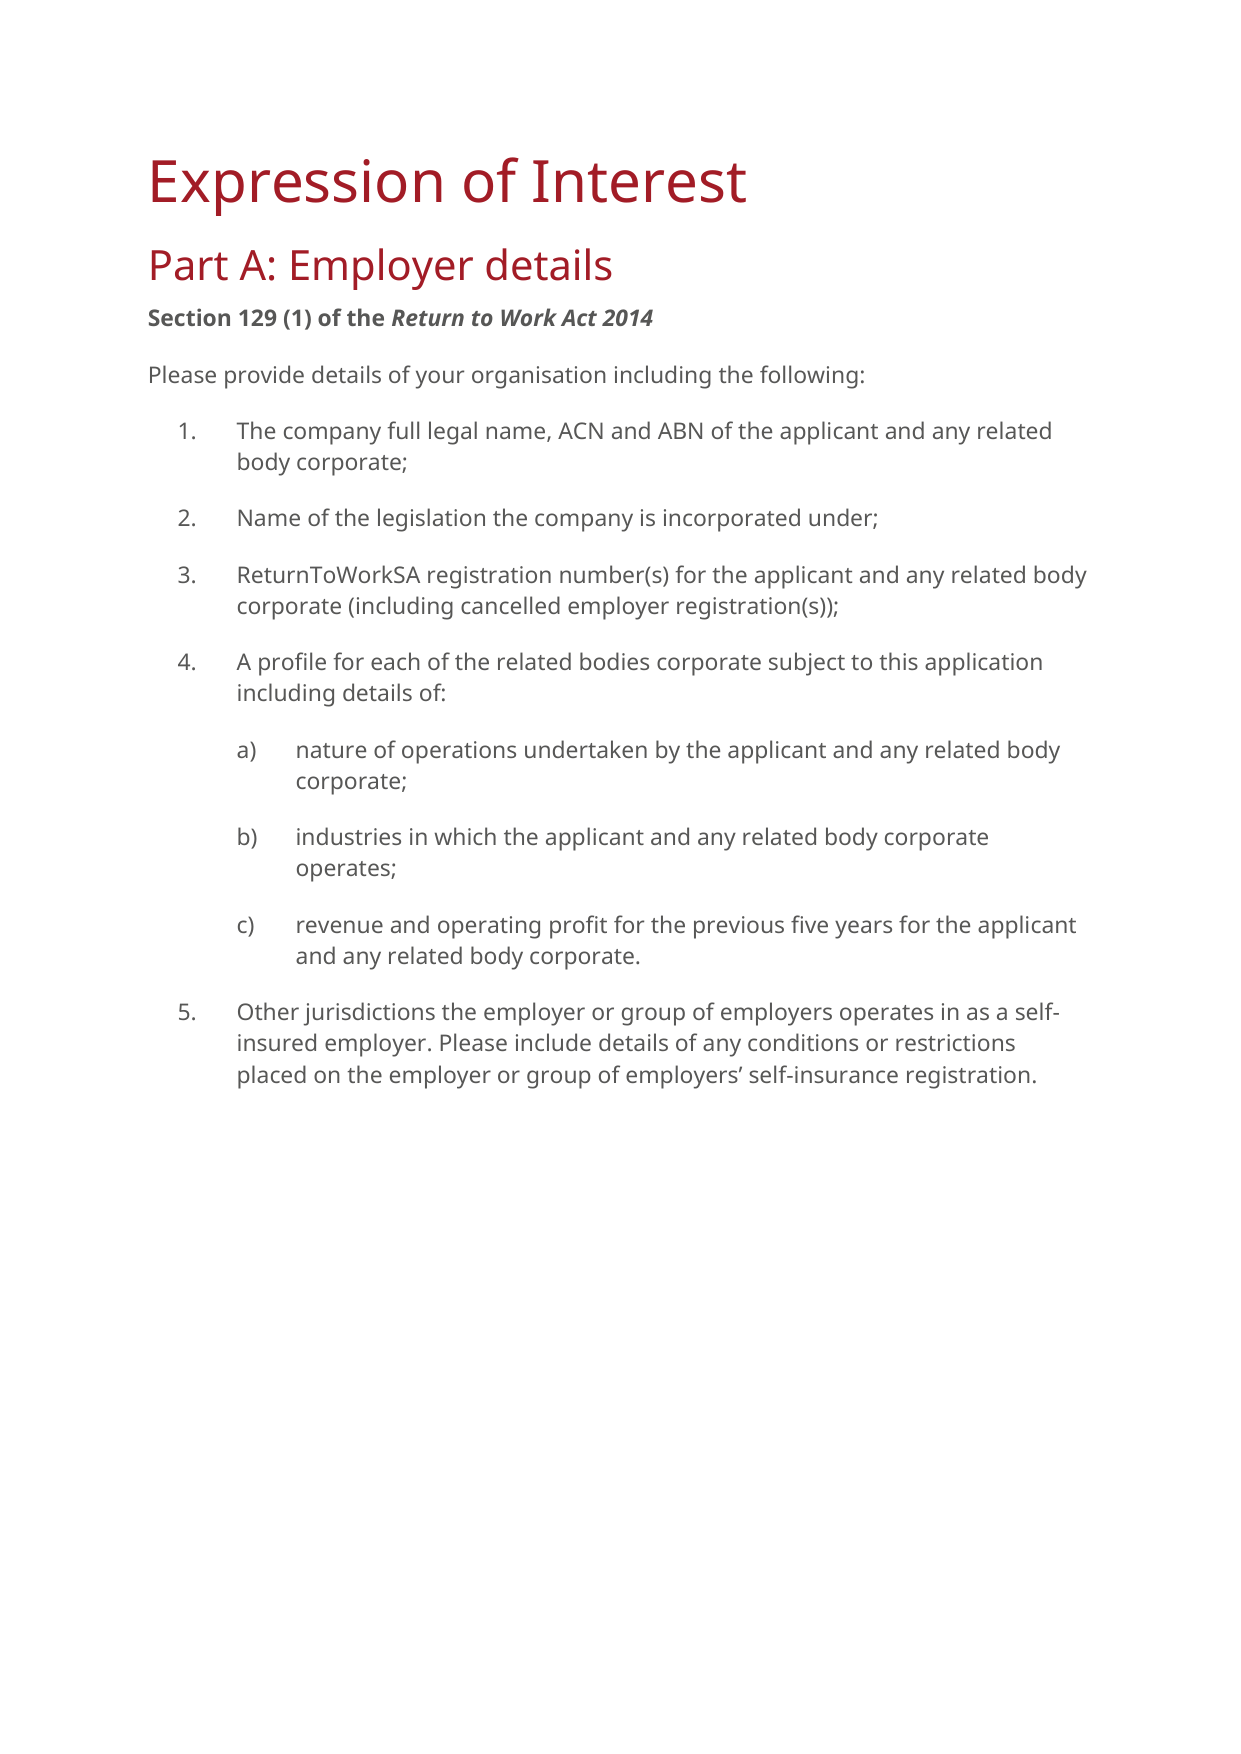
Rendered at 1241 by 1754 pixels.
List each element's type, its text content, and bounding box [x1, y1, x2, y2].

list A profile for each of the related bodies corporate subject to this application including details of: [177, 646, 1092, 709]
list The company full legal name, ACN and ABN of the applicant and any related body corporate; [177, 415, 1092, 477]
list Other jurisdictions the employer or group of employers operates in as a self-insured employer. Please include details of any conditions or restrictions placed on the employer or group of employers’ self-insurance registration. [177, 996, 1092, 1090]
text Part A: Employer details [148, 244, 1092, 290]
text Section 129 (1) of the Return to Work Act 2014 [148, 302, 1092, 334]
list revenue and operating profit for the previous five years for the applicant and any related body corporate. [236, 909, 1092, 971]
list industries in which the applicant and any related body corporate operates; [236, 821, 1092, 884]
subtitle Expression of Interest [148, 139, 1092, 219]
list Name of the legislation the company is incorporated under; [177, 502, 1092, 534]
text Please provide details of your organisation including the following: [148, 359, 1092, 390]
list ReturnToWorkSA registration number(s) for the applicant and any related body corporate (including cancelled employer registration(s)); [177, 559, 1092, 621]
list nature of operations undertaken by the applicant and any related body corporate; [236, 734, 1092, 796]
